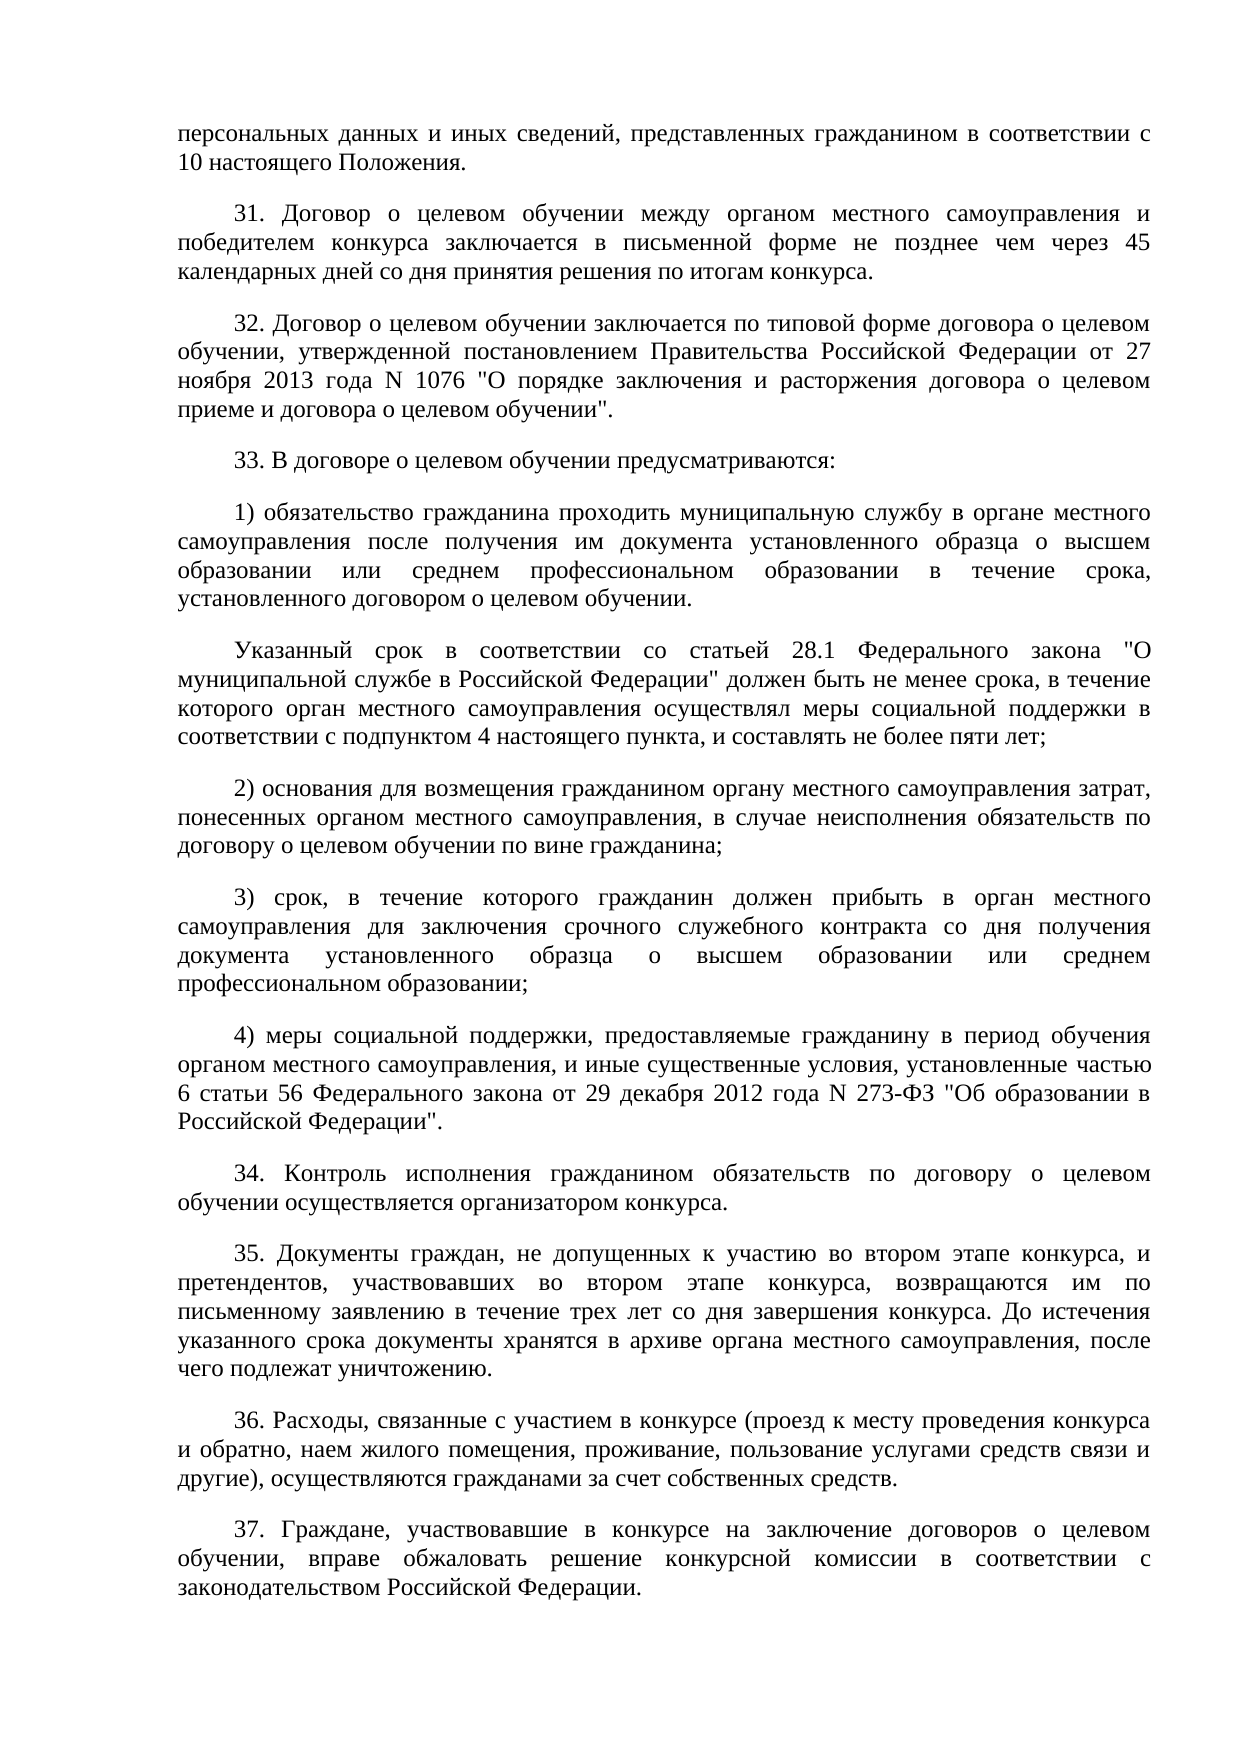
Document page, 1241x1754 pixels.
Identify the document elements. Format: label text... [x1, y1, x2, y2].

text 3) срок, в течение которого гражданин должен прибыть в орган местного самоуправления для заключения срочного служебного контракта со дня получения документа установленного образца о высшем образовании или среднем профессиональном образовании; [177, 882, 1152, 997]
text 36. Расходы, связанные с участием в конкурсе (проезд к месту проведения конкурса и обратно, наем жилого помещения, проживание, пользование услугами средств связи и другие), осуществляются гражданами за счет собственных средств. [177, 1405, 1152, 1491]
text 34. Контроль исполнения гражданином обязательств по договору о целевом обучении осуществляется организатором конкурса. [177, 1158, 1152, 1216]
text 33. В договоре о целевом обучении предусматриваются: [177, 446, 1152, 474]
text 35. Документы граждан, не допущенных к участию во втором этапе конкурса, и претендентов, участвовавших во втором этапе конкурса, возвращаются им по письменному заявлению в течение трех лет со дня завершения конкурса. До истечения указанного срока документы хранятся в архиве органа местного самоуправления, после чего подлежат уничтожению. [177, 1238, 1152, 1382]
text 32. Договор о целевом обучении заключается по типовой форме договора о целевом обучении, утвержденной постановлением Правительства Российской Федерации от 27 ноября 2013 года N 1076 "О порядке заключения и расторжения договора о целевом приеме и договора о целевом обучении". [177, 308, 1152, 423]
text 2) основания для возмещения гражданином органу местного самоуправления затрат, понесенных органом местного самоуправления, в случае неисполнения обязательств по договору о целевом обучении по вине гражданина; [177, 773, 1152, 859]
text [177, 118, 1152, 176]
text 4) меры социальной поддержки, предоставляемые гражданину в период обучения органом местного самоуправления, и иные существенные условия, установленные частью 6 статьи 56 Федерального закона от 29 декабря 2012 года N 273-ФЗ "Об образовании в Российской Федерации". [177, 1020, 1152, 1135]
text 1) обязательство гражданина проходить муниципальную службу в органе местного самоуправления после получения им документа установленного образца о высшем образовании или среднем профессиональном образовании в течение срока, установленного договором о целевом обучении. [177, 497, 1152, 612]
text 37. Граждане, участвовавшие в конкурсе на заключение договоров о целевом обучении, вправе обжаловать решение конкурсной комиссии в соответствии с законодательством Российской Федерации. [177, 1514, 1152, 1601]
text 31. Договор о целевом обучении между органом местного самоуправления и победителем конкурса заключается в письменной форме не позднее чем через 45 календарных дней со дня принятия решения по итогам конкурса. [177, 198, 1152, 285]
text Указанный срок в соответствии со статьей 28.1 Федерального закона "О муниципальной службе в Российской Федерации" должен быть не менее срока, в течение которого орган местного самоуправления осуществлял меры социальной поддержки в соответствии с подпунктом 4 настоящего пункта, и составлять не более пяти лет; [177, 635, 1152, 750]
